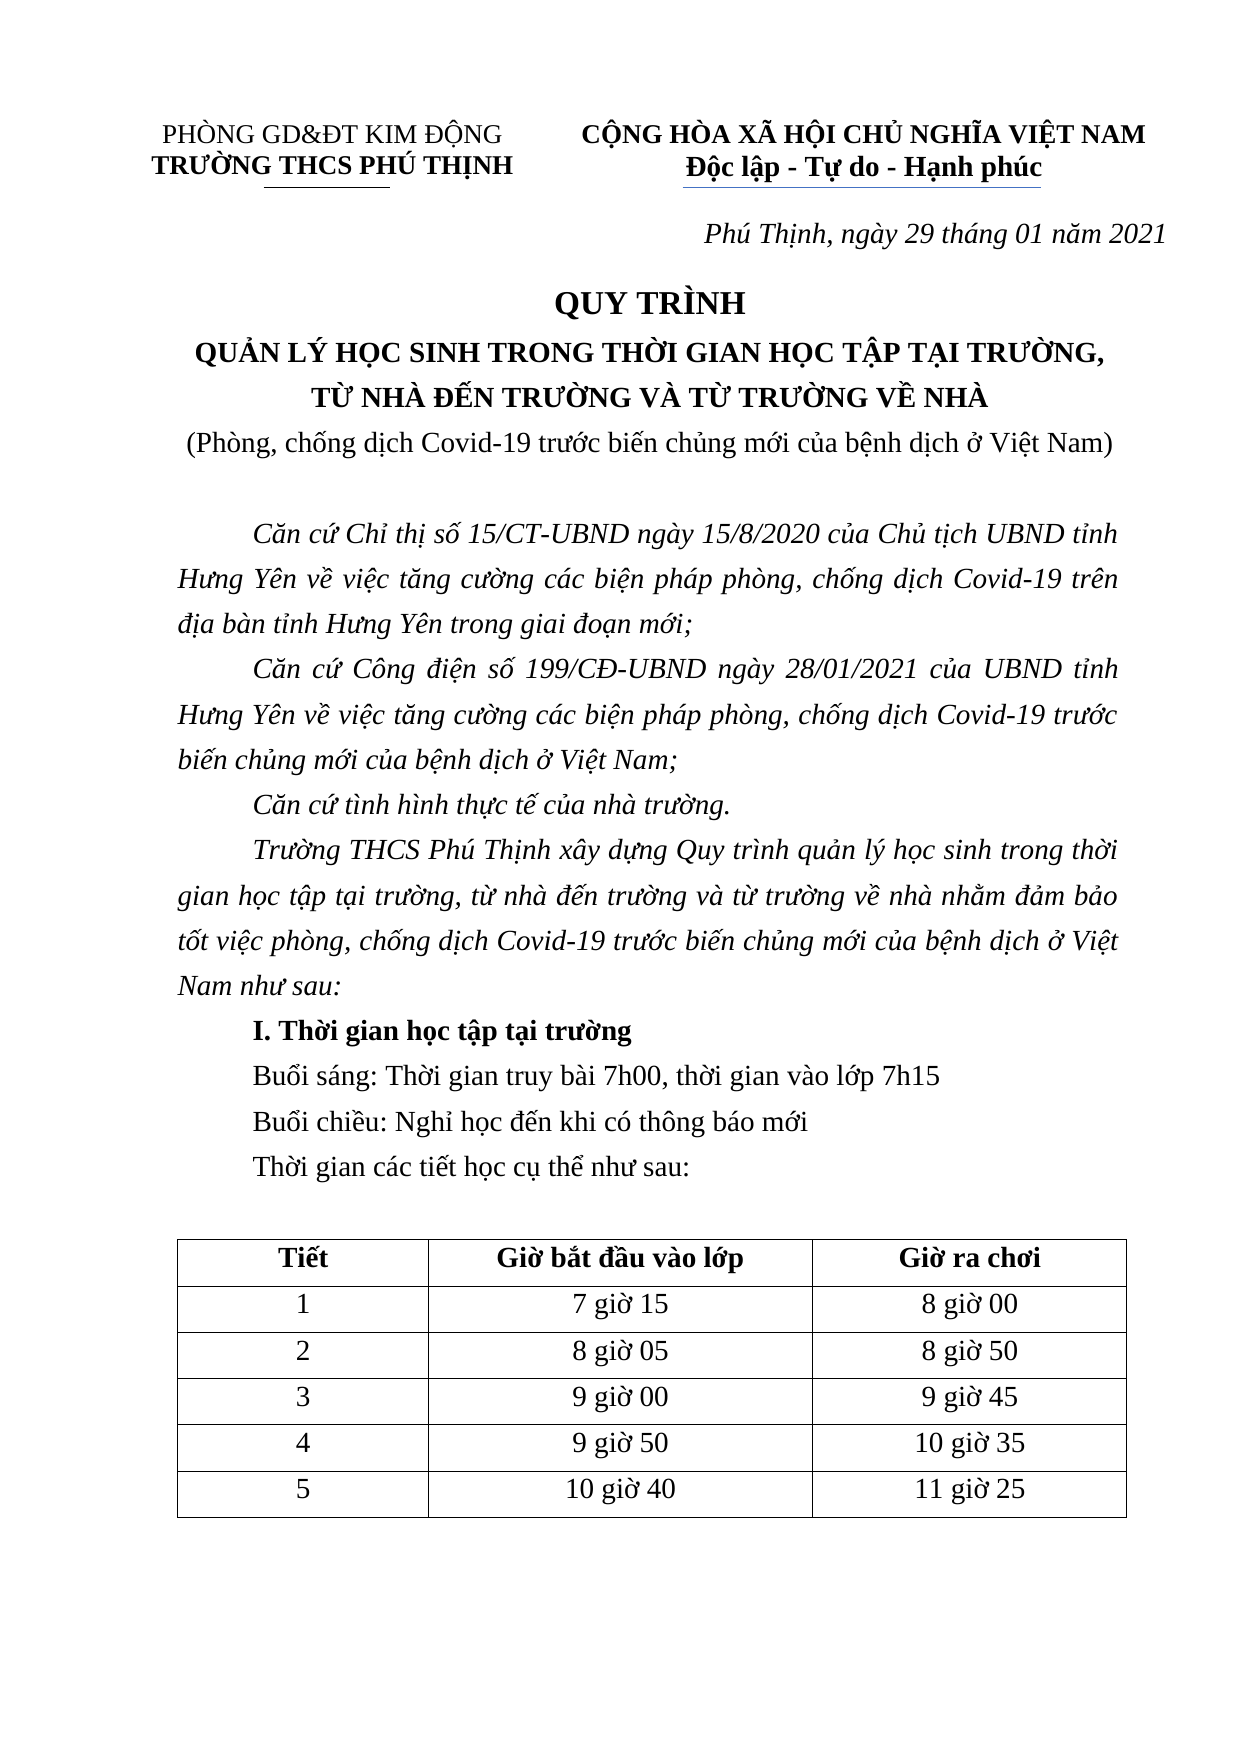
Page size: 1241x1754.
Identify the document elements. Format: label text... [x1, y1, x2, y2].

table_cell 9 giờ 45 [813, 1379, 1126, 1424]
text Buổi chiều: Nghỉ học đến khi có thông báo mới [177, 1104, 1122, 1137]
text (Phòng, chống dịch Covid-19 trước biến chủng mới của bệnh dịch ở Việt Nam) [177, 426, 1122, 459]
table_cell 10 giờ 35 [813, 1425, 1126, 1471]
table_header Tiết [178, 1240, 428, 1286]
table_cell 9 giờ 50 [429, 1425, 812, 1471]
table_cell 11 giờ 25 [813, 1472, 1126, 1517]
table_cell 8 giờ 50 [813, 1333, 1126, 1378]
table_cell 1 [178, 1287, 428, 1332]
text Trường THCS Phú Thịnh xây dựng Quy trình quản lý học sinh trong thời gian học tập tại trường, từ nhà đến trường và từ trường về nhà nhằm đảm bảo tốt việc phòng, chống dịch Covid-19 trước biến chủng mới của bệnh dịch ở Việt Nam như sau: [177, 832, 1122, 1002]
text QUẢN LÝ HỌC SINH TRONG THỜI GIAN HỌC TẬP TẠI TRƯỜNG, [177, 335, 1122, 369]
text I. Thời gian học tập tại trường [177, 1013, 1122, 1047]
text Thời gian các tiết học cụ thể như sau: [177, 1149, 1122, 1182]
table_cell 7 giờ 15 [429, 1287, 812, 1332]
table_cell 5 [178, 1472, 428, 1517]
text TỪ NHÀ ĐẾN TRƯỜNG VÀ TỪ TRƯỜNG VỀ NHÀ [177, 380, 1122, 414]
table_header PHÒNG GD&ĐT KIM ĐỘNG TRƯỜNG THCS PHÚ THỊNH [118, 118, 546, 250]
text Căn cứ Chỉ thị số 15/CT-UBND ngày 15/8/2020 của Chủ tịch UBND tỉnh Hưng Yên về việc tăng cường các biện pháp phòng, chống dịch Covid-19 trên địa bàn tỉnh Hưng Yên trong giai đoạn mới; [177, 516, 1122, 640]
table_header Giờ ra chơi [813, 1240, 1126, 1286]
table_cell 8 giờ 05 [429, 1333, 812, 1378]
table_cell 3 [178, 1379, 428, 1424]
table_header Giờ bắt đầu vào lớp [429, 1240, 812, 1286]
text QUY TRÌNH [177, 283, 1122, 322]
text Căn cứ Công điện số 199/CĐ-UBND ngày 28/01/2021 của UBND tỉnh Hưng Yên về việc tăng cường các biện pháp phòng, chống dịch Covid-19 trước biến chủng mới của bệnh dịch ở Việt Nam; [177, 652, 1122, 776]
table_cell 4 [178, 1425, 428, 1471]
table_cell 10 giờ 40 [429, 1472, 812, 1517]
table_cell 9 giờ 00 [429, 1379, 812, 1424]
table_cell 8 giờ 00 [813, 1287, 1126, 1332]
table_cell 2 [178, 1333, 428, 1378]
text Buổi sáng: Thời gian truy bài 7h00, thời gian vào lớp 7h15 [177, 1058, 1122, 1092]
table_header CỘNG HÒA XÃ HỘI CHỦ NGHĨA VIỆT NAM Độc lập - Tự do - Hạnh phúc Phú Thịnh, ngày 29 tháng 01 năm 2021 [546, 118, 1181, 250]
text Căn cứ tình hình thực tế của nhà trường. [177, 787, 1122, 821]
